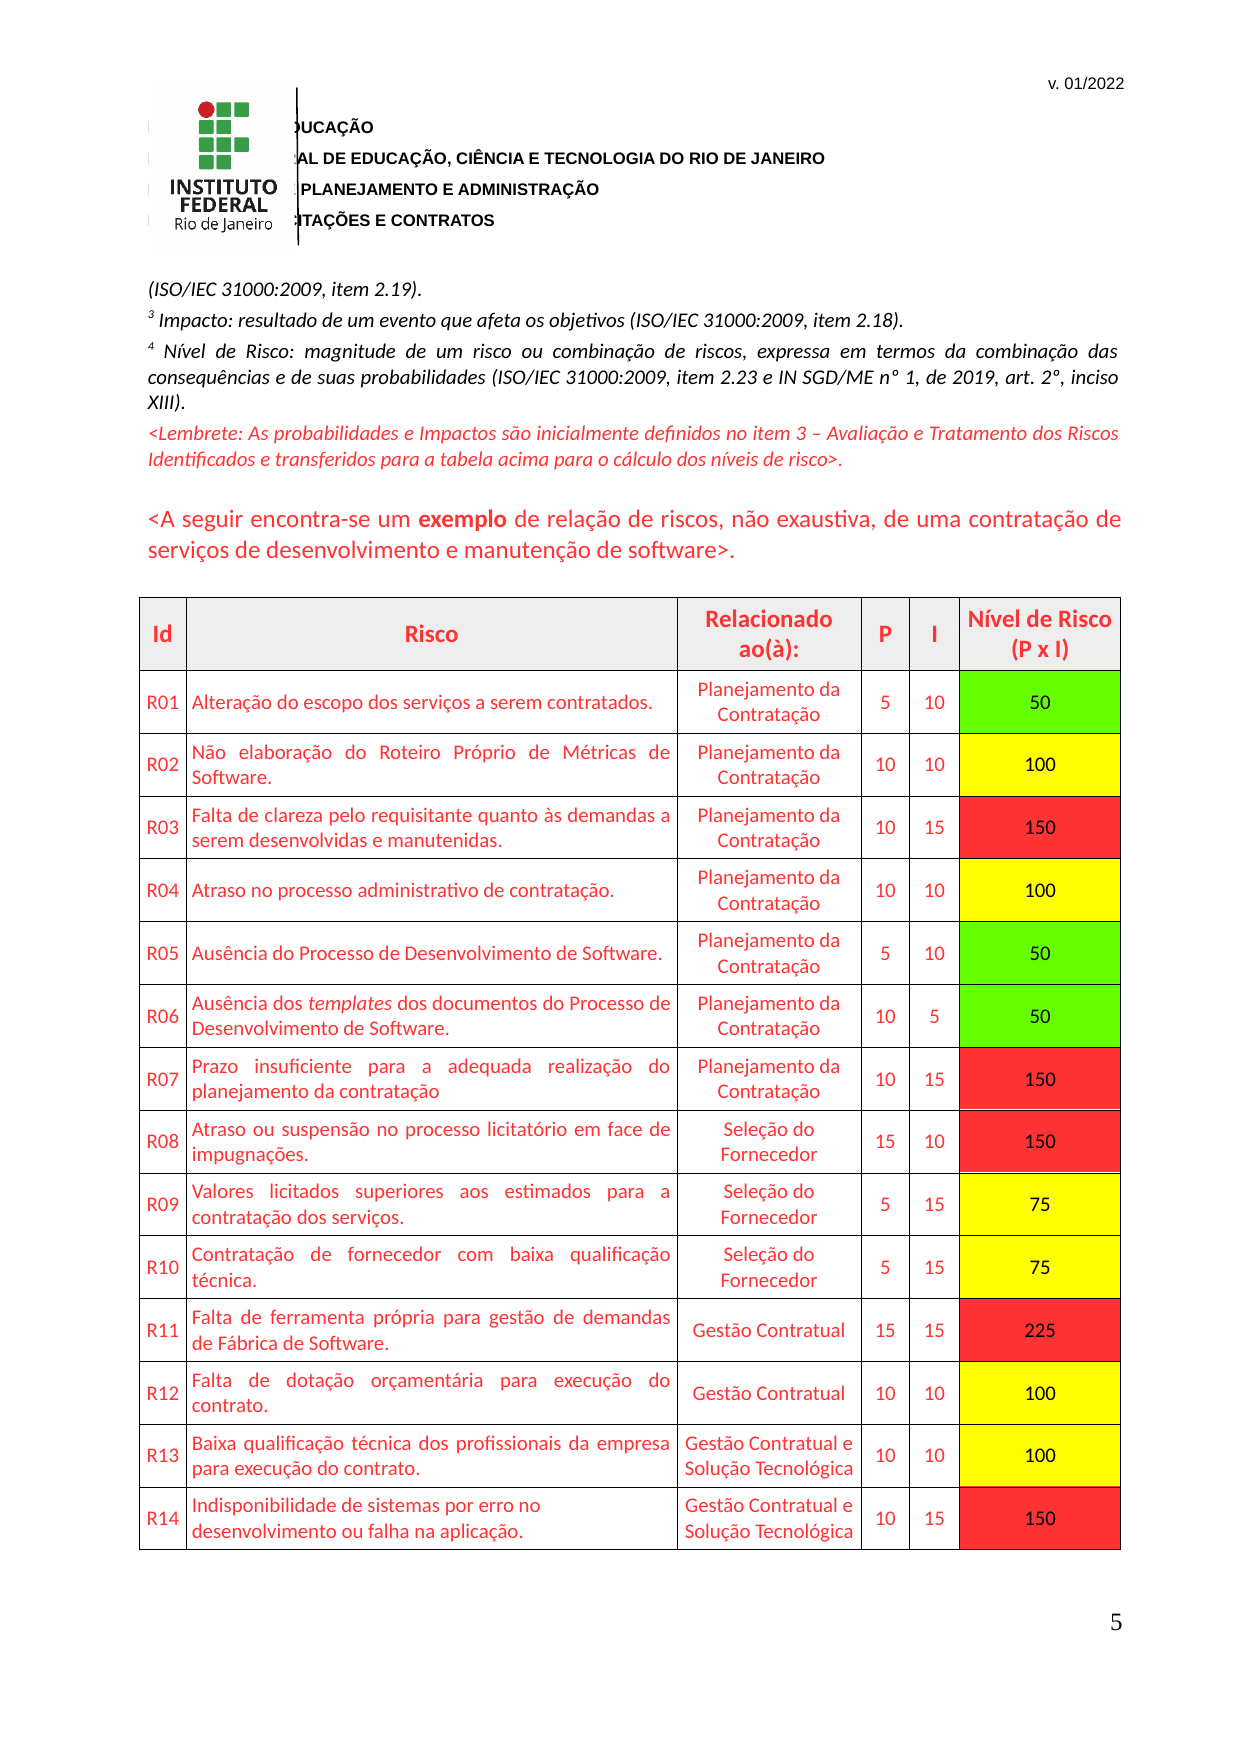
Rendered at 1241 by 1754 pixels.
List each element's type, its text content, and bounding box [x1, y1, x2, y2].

table_cell Falta de clareza pelo requisitante quanto às demandas a serem desenvolvidas e manutenidas. [187, 797, 677, 858]
table_header Id [140, 598, 186, 670]
table_cell Alteração do escopo dos serviços a serem contratados. [187, 671, 677, 733]
table_cell Indisponibilidade de sistemas por erro no desenvolvimento ou falha na aplicação. [187, 1488, 677, 1549]
table_header Nível de Risco (P x I) [960, 598, 1120, 670]
table_cell Ausência do Processo de Desenvolvimento de Software. [187, 922, 677, 984]
table_cell 10 [862, 1488, 909, 1549]
text <A seguir encontra-se um exemplo de relação de riscos, não exaustiva, de uma contratação de serviços de desenvolvimento e manutenção de software>. [148, 504, 1122, 565]
table_cell Planejamento da Contratação [678, 985, 861, 1047]
table_cell Atraso ou suspensão no processo licitatório em face de impugnações. [187, 1111, 677, 1172]
picture [147, 81, 295, 251]
table_cell 15 [910, 797, 959, 858]
table_cell 10 [910, 1425, 959, 1486]
table_cell 100 [960, 1425, 1120, 1486]
table_cell 150 [960, 797, 1120, 858]
table_cell R12 [140, 1362, 186, 1424]
table_cell 10 [862, 734, 909, 796]
table_cell Baixa qualificação técnica dos profissionais da empresa para execução do contrato. [187, 1425, 677, 1486]
table_cell 50 [960, 671, 1120, 733]
table_header P [862, 598, 909, 670]
table_cell R01 [140, 671, 186, 733]
table_cell Prazo insuficiente para a adequada realização do planejamento da contratação [187, 1048, 677, 1109]
table_cell 10 [862, 797, 909, 858]
table_cell Planejamento da Contratação [678, 859, 861, 921]
table_cell 15 [910, 1236, 959, 1298]
table_cell R09 [140, 1174, 186, 1235]
table_cell 15 [910, 1174, 959, 1235]
table_cell R03 [140, 797, 186, 858]
table_cell R02 [140, 734, 186, 796]
text 4 Nível de Risco: magnitude de um risco ou combinação de riscos, expressa em termos da combinação das consequências e de suas probabilidades (ISO/IEC 31000:2009, item 2.23 e IN SGD/ME nº 1, de 2019, art. 2º, inciso XIII). [148, 338, 1122, 415]
table_cell R04 [140, 859, 186, 921]
table_cell 150 [960, 1048, 1120, 1109]
table_cell 10 [910, 922, 959, 984]
table_cell 15 [910, 1048, 959, 1109]
table_cell 10 [862, 1048, 909, 1109]
table_cell Planejamento da Contratação [678, 671, 861, 733]
table_cell 150 [960, 1488, 1120, 1549]
table_cell 10 [910, 671, 959, 733]
table_cell 50 [960, 985, 1120, 1047]
table_cell 50 [960, 922, 1120, 984]
table_cell 10 [910, 1111, 959, 1172]
table_cell 15 [862, 1111, 909, 1172]
table_cell Planejamento da Contratação [678, 734, 861, 796]
table_cell 10 [862, 1362, 909, 1424]
table_cell Atraso no processo administrativo de contratação. [187, 859, 677, 921]
table_cell 100 [960, 734, 1120, 796]
table_cell Planejamento da Contratação [678, 1048, 861, 1109]
table_cell 15 [862, 1299, 909, 1361]
table_cell R08 [140, 1111, 186, 1172]
table_cell 100 [960, 859, 1120, 921]
table_cell R07 [140, 1048, 186, 1109]
table_cell 5 [910, 985, 959, 1047]
table_cell 10 [862, 859, 909, 921]
table_cell 10 [862, 985, 909, 1047]
text <Lembrete: As probabilidades e Impactos são inicialmente definidos no item 3 – Avaliação e Tratamento dos Riscos Identificados e transferidos para a tabela acima para o cálculo dos níveis de risco>. [148, 421, 1122, 471]
table_cell R06 [140, 985, 186, 1047]
table_cell Não elaboração do Roteiro Próprio de Métricas de Software. [187, 734, 677, 796]
table_cell 5 [862, 1174, 909, 1235]
table_cell 5 [862, 671, 909, 733]
table_cell Seleção do Fornecedor [678, 1111, 861, 1172]
table_cell Seleção do Fornecedor [678, 1174, 861, 1235]
table_cell Falta de dotação orçamentária para execução do contrato. [187, 1362, 677, 1424]
table_cell R10 [140, 1236, 186, 1298]
table_cell 5 [862, 922, 909, 984]
table_cell 10 [862, 1425, 909, 1486]
table_header I [910, 598, 959, 670]
table_cell Falta de ferramenta própria para gestão de demandas de Fábrica de Software. [187, 1299, 677, 1361]
table_cell 15 [910, 1488, 959, 1549]
table_cell 100 [960, 1362, 1120, 1424]
table_cell Gestão Contratual [678, 1299, 861, 1361]
table_cell R13 [140, 1425, 186, 1486]
table_cell Ausência dos templates dos documentos do Processo de Desenvolvimento de Software. [187, 985, 677, 1047]
table_cell 150 [960, 1111, 1120, 1172]
table_cell 5 [862, 1236, 909, 1298]
table_cell Contratação de fornecedor com baixa qualificação técnica. [187, 1236, 677, 1298]
table_cell Planejamento da Contratação [678, 922, 861, 984]
table_cell 15 [910, 1299, 959, 1361]
table_cell Valores licitados superiores aos estimados para a contratação dos serviços. [187, 1174, 677, 1235]
text 3 Impacto: resultado de um evento que afeta os objetivos (ISO/IEC 31000:2009, item 2.18). [148, 307, 1122, 332]
table_cell R11 [140, 1299, 186, 1361]
table_cell 10 [910, 1362, 959, 1424]
table_cell Gestão Contratual e Solução Tecnológica [678, 1425, 861, 1486]
table_cell Planejamento da Contratação [678, 797, 861, 858]
table_header Risco [187, 598, 677, 670]
table_cell 75 [960, 1236, 1120, 1298]
table_cell Gestão Contratual e Solução Tecnológica [678, 1488, 861, 1549]
table_cell R14 [140, 1488, 186, 1549]
table_cell Gestão Contratual [678, 1362, 861, 1424]
table_cell 10 [910, 734, 959, 796]
table_cell Seleção do Fornecedor [678, 1236, 861, 1298]
table_cell R05 [140, 922, 186, 984]
table_cell 225 [960, 1299, 1120, 1361]
table_cell 75 [960, 1174, 1120, 1235]
table_cell 10 [910, 859, 959, 921]
table_header Relacionado ao(à): [678, 598, 861, 670]
